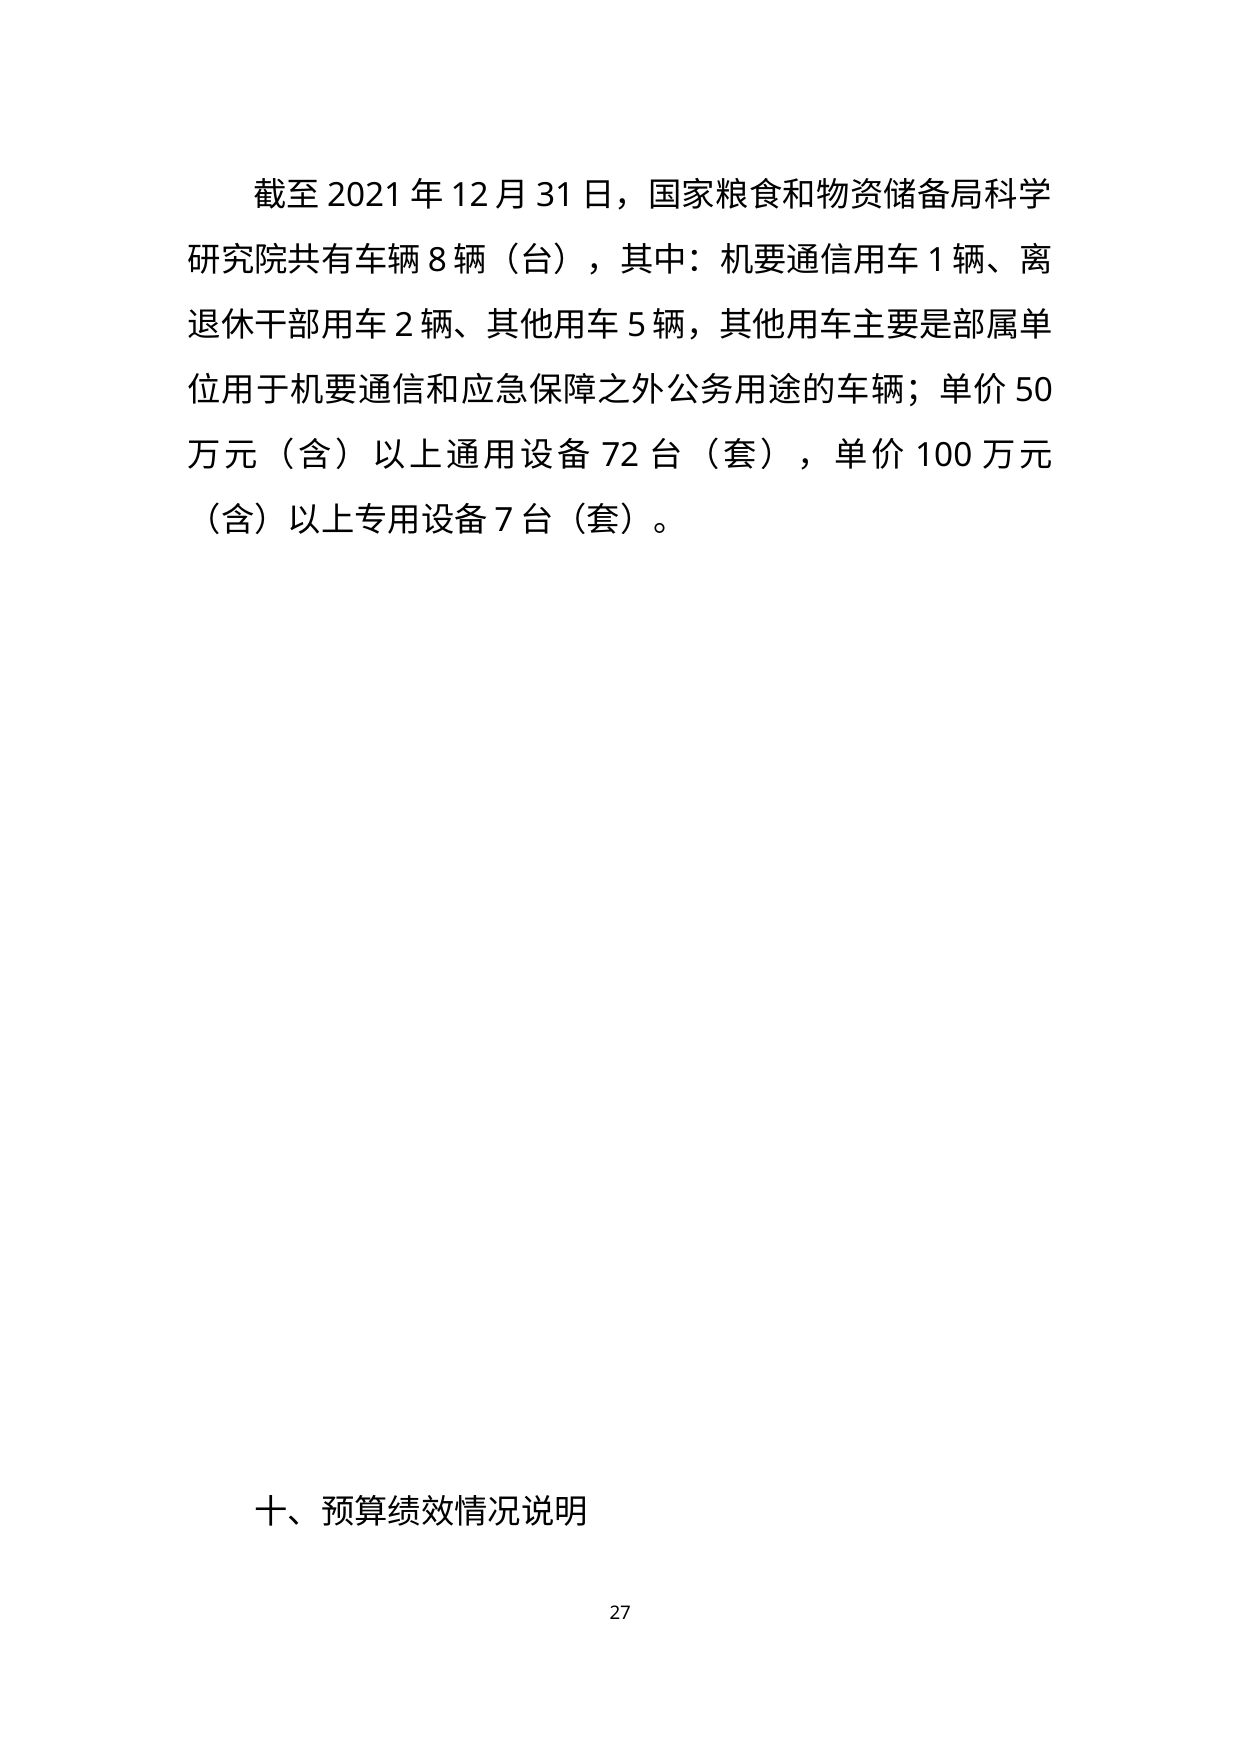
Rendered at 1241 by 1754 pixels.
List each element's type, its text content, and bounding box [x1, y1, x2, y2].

text 十、预算绩效情况说明 [187, 1476, 1053, 1541]
text 截至2021年12月31日，国家粮食和物资储备局科学研究院共有车辆8辆（台），其中：机要通信用车1辆、离退休干部用车2辆、其他用车5辆，其他用车主要是部属单位用于机要通信和应急保障之外公务用途的车辆；单价50万元（含）以上通用设备72台（套），单价100万元（含）以上专用设备7台（套）。 [187, 160, 1053, 550]
